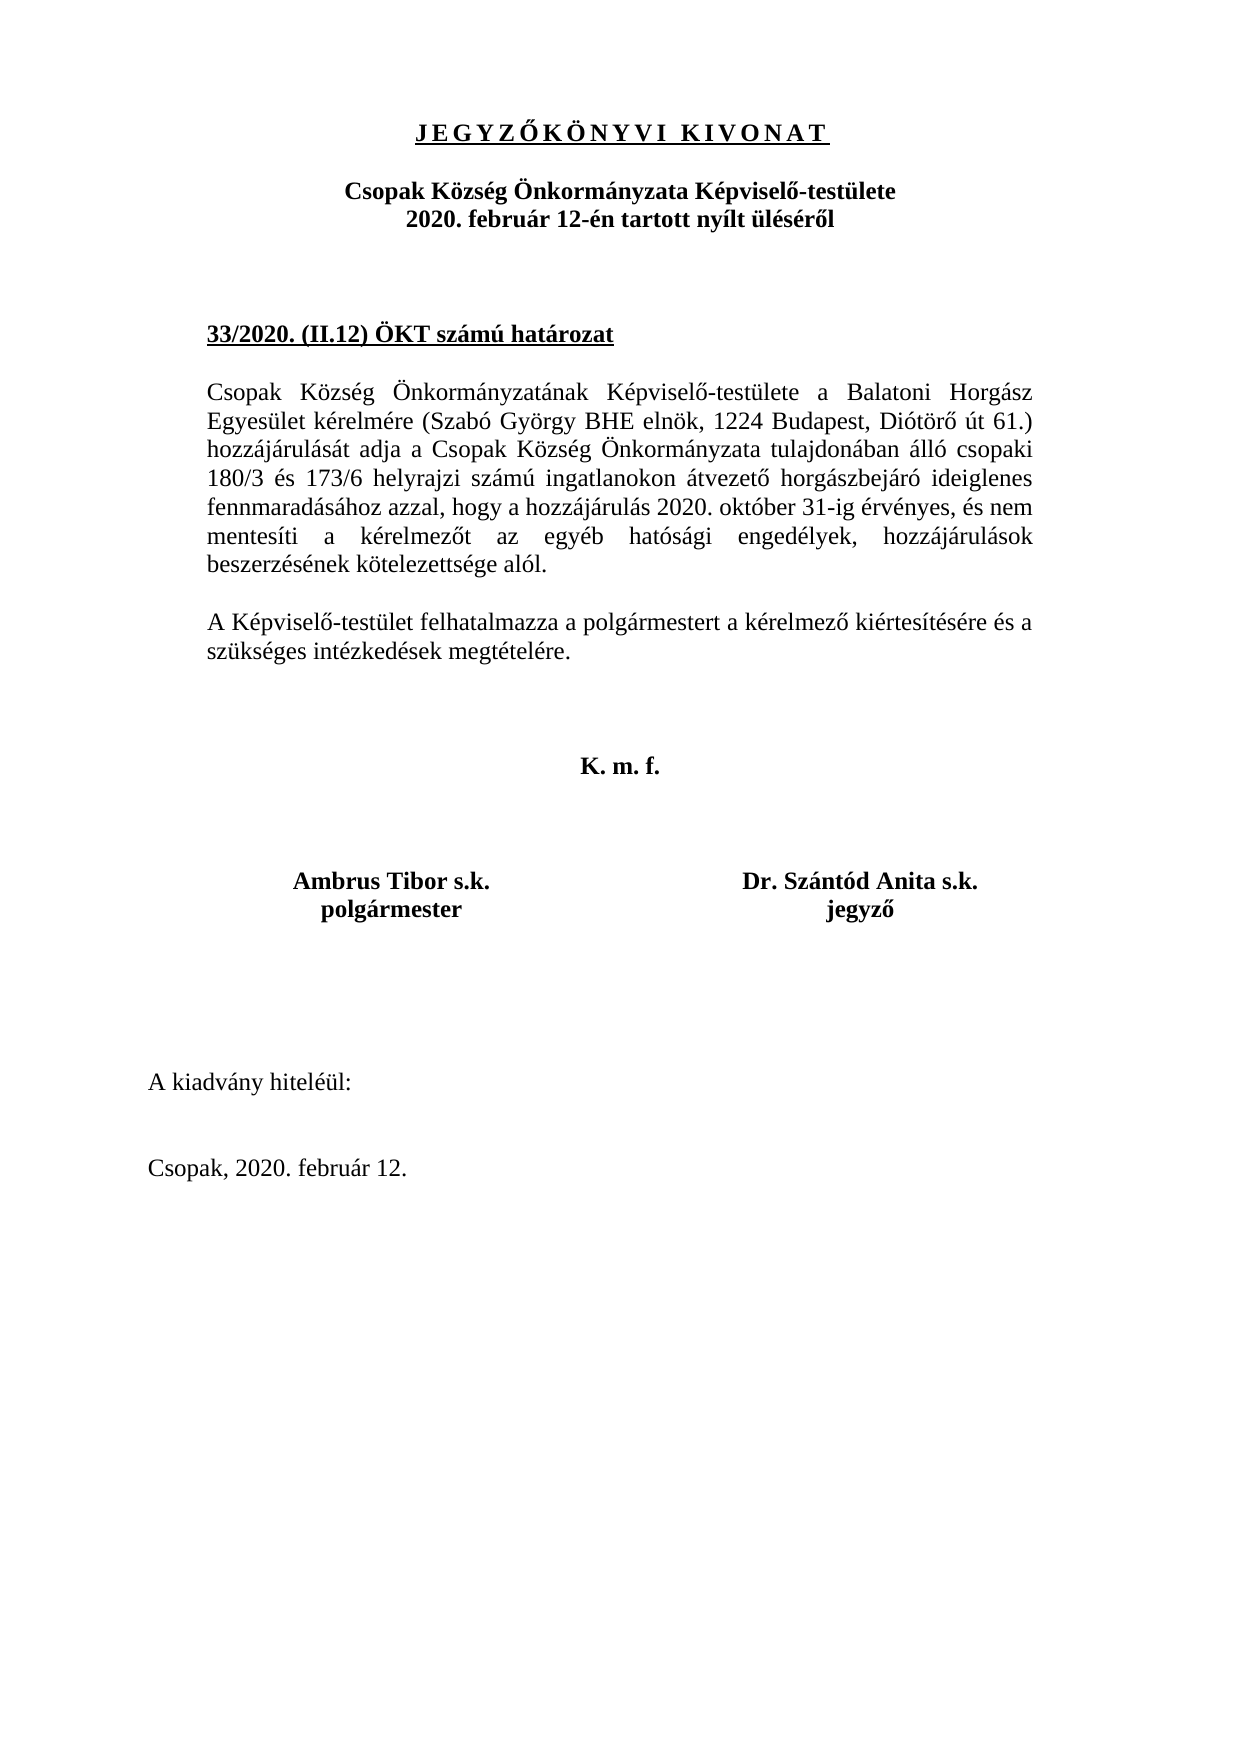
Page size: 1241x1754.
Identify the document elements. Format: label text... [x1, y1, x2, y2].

text 33/2020. (II.12) ÖKT számú határozat [207, 319, 1033, 348]
text Csopak Község Önkormányzatának Képviselő-testülete a Balatoni Horgász Egyesület kérelmére (Szabó György BHE elnök, 1224 Budapest, Diótörő út 61.) hozzájárulását adja a Csopak Község Önkormányzata tulajdonában álló csopaki 180/3 és 173/6 helyrajzi számú ingatlanokon átvezető horgászbejáró ideiglenes fennmaradásához azzal, hogy a hozzájárulás 2020. október 31-ig érvényes, és nem mentesíti a kérelmezőt az egyéb hatósági engedélyek, hozzájárulások beszerzésének kötelezettsége alól. [207, 377, 1033, 578]
text A Képviselő-testület felhatalmazza a polgármestert a kérelmező kiértesítésére és a szükséges intézkedések megtételére. [207, 607, 1033, 664]
subtitle JEGYZŐKÖNYVI KIVONAT [148, 118, 1093, 147]
subtitle Csopak Község Önkormányzata Képviselő-testülete [148, 176, 1093, 204]
text 2020. február 12-én tartott nyílt üléséről [148, 204, 1093, 233]
text polgármester jegyző [148, 894, 1093, 923]
text K. m. f. [148, 751, 1093, 779]
text Ambrus Tibor s.k. Dr. Szántód Anita s.k. [148, 866, 1093, 894]
text A kiadvány hiteléül: [148, 1067, 1093, 1096]
text Csopak, 2020. február 12. [148, 1153, 1093, 1182]
